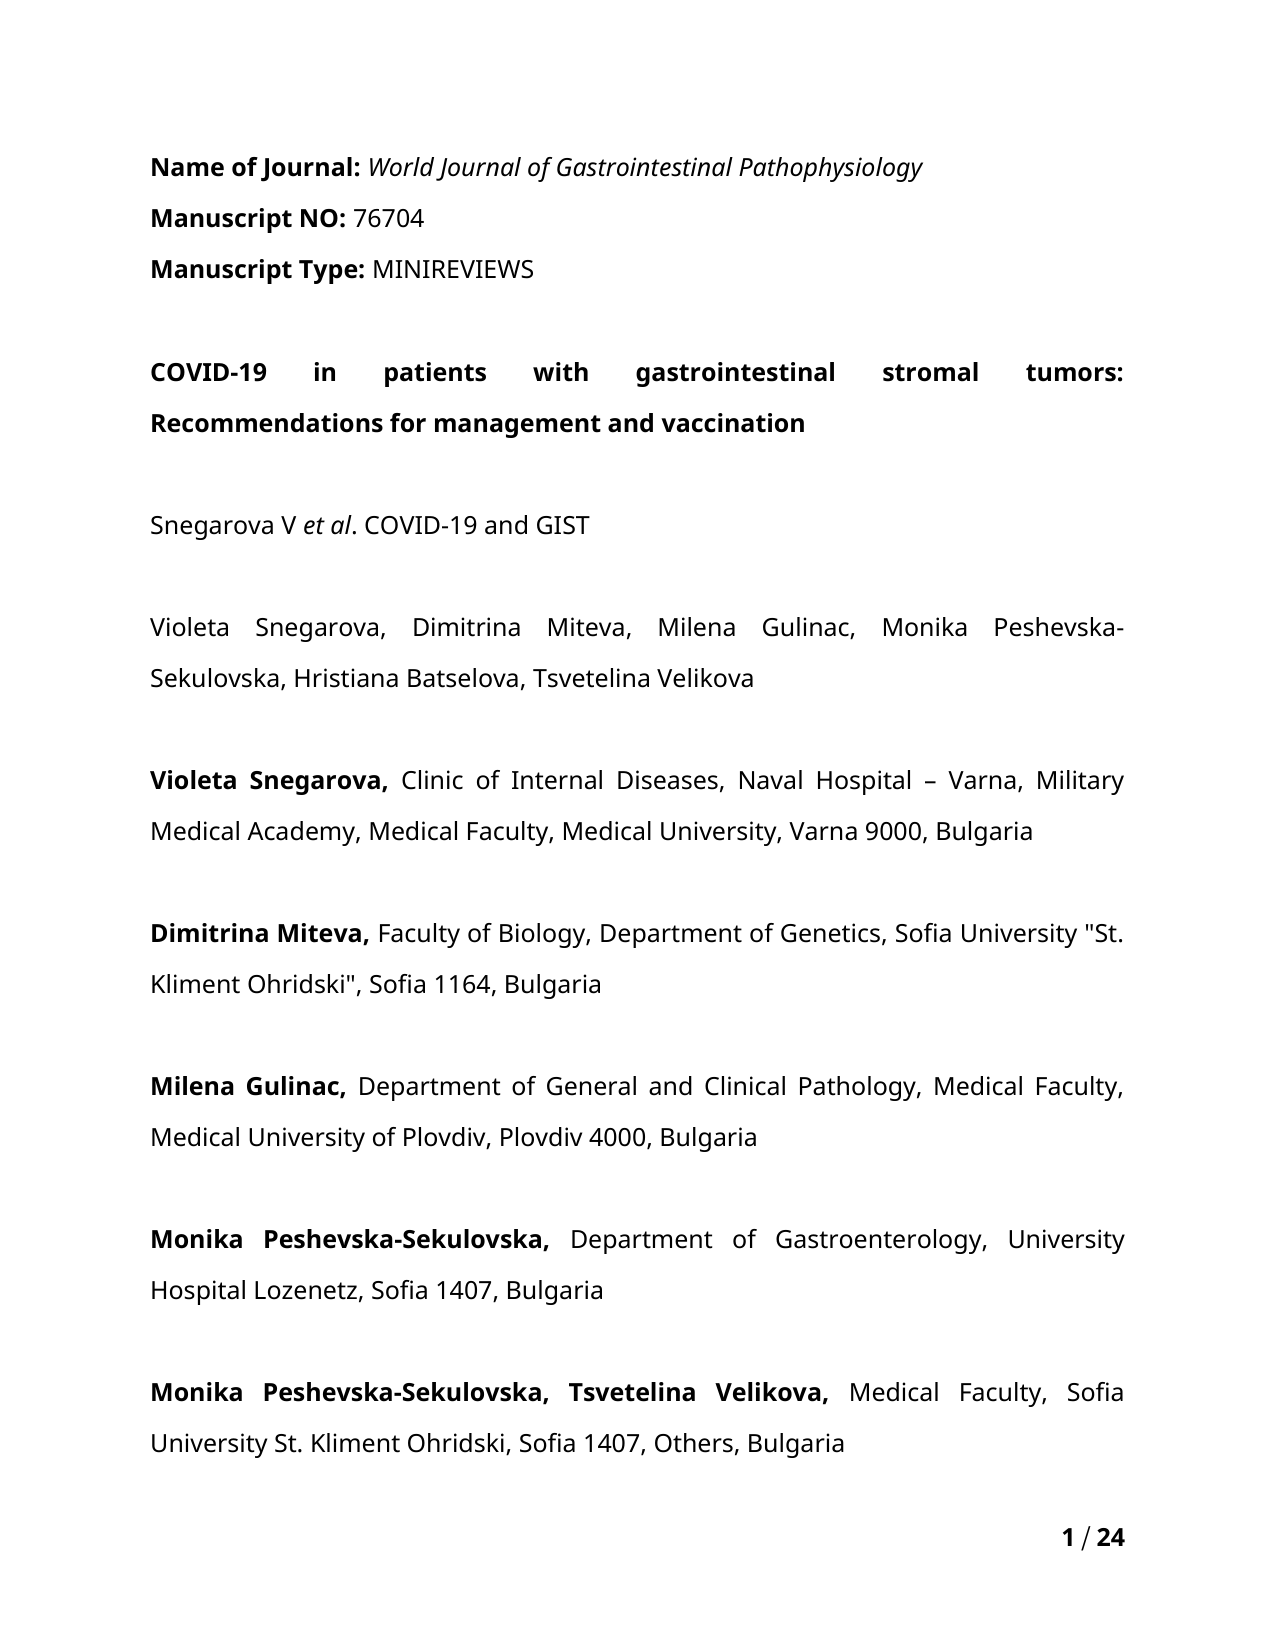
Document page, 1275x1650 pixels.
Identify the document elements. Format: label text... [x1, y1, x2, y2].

text Dimitrina Miteva, Faculty of Biology, Department of Genetics, Sofia University "St. Kliment Ohridski", Sofia 1164, Bulgaria [150, 916, 1125, 1001]
text Snegarova V et al. COVID-19 and GIST [150, 507, 1125, 541]
text Monika Peshevska-Sekulovska, Department of Gastroenterology, University Hospital Lozenetz, Sofia 1407, Bulgaria [150, 1222, 1125, 1307]
text Manuscript Type: MINIREVIEWS [150, 252, 1125, 286]
text COVID-19 in patients with gastrointestinal stromal tumors: Recommendations for management and vaccination [150, 354, 1125, 439]
text Manuscript NO: 76704 [150, 201, 1125, 235]
text Name of Journal: World Journal of Gastrointestinal Pathophysiology [150, 150, 1125, 184]
text Milena Gulinac, Department of General and Clinical Pathology, Medical Faculty, Medical University of Plovdiv, Plovdiv 4000, Bulgaria [150, 1069, 1125, 1154]
text Monika Peshevska-Sekulovska, Tsvetelina Velikova, Medical Faculty, Sofia University St. Kliment Ohridski, Sofia 1407, Others, Bulgaria [150, 1375, 1125, 1460]
text Violeta Snegarova, Dimitrina Miteva, Milena Gulinac, Monika Peshevska-Sekulovska, Hristiana Batselova, Tsvetelina Velikova [150, 609, 1125, 694]
text Violeta Snegarova, Clinic of Internal Diseases, Naval Hospital – Varna, Military Medical Academy, Medical Faculty, Medical University, Varna 9000, Bulgaria [150, 762, 1125, 848]
